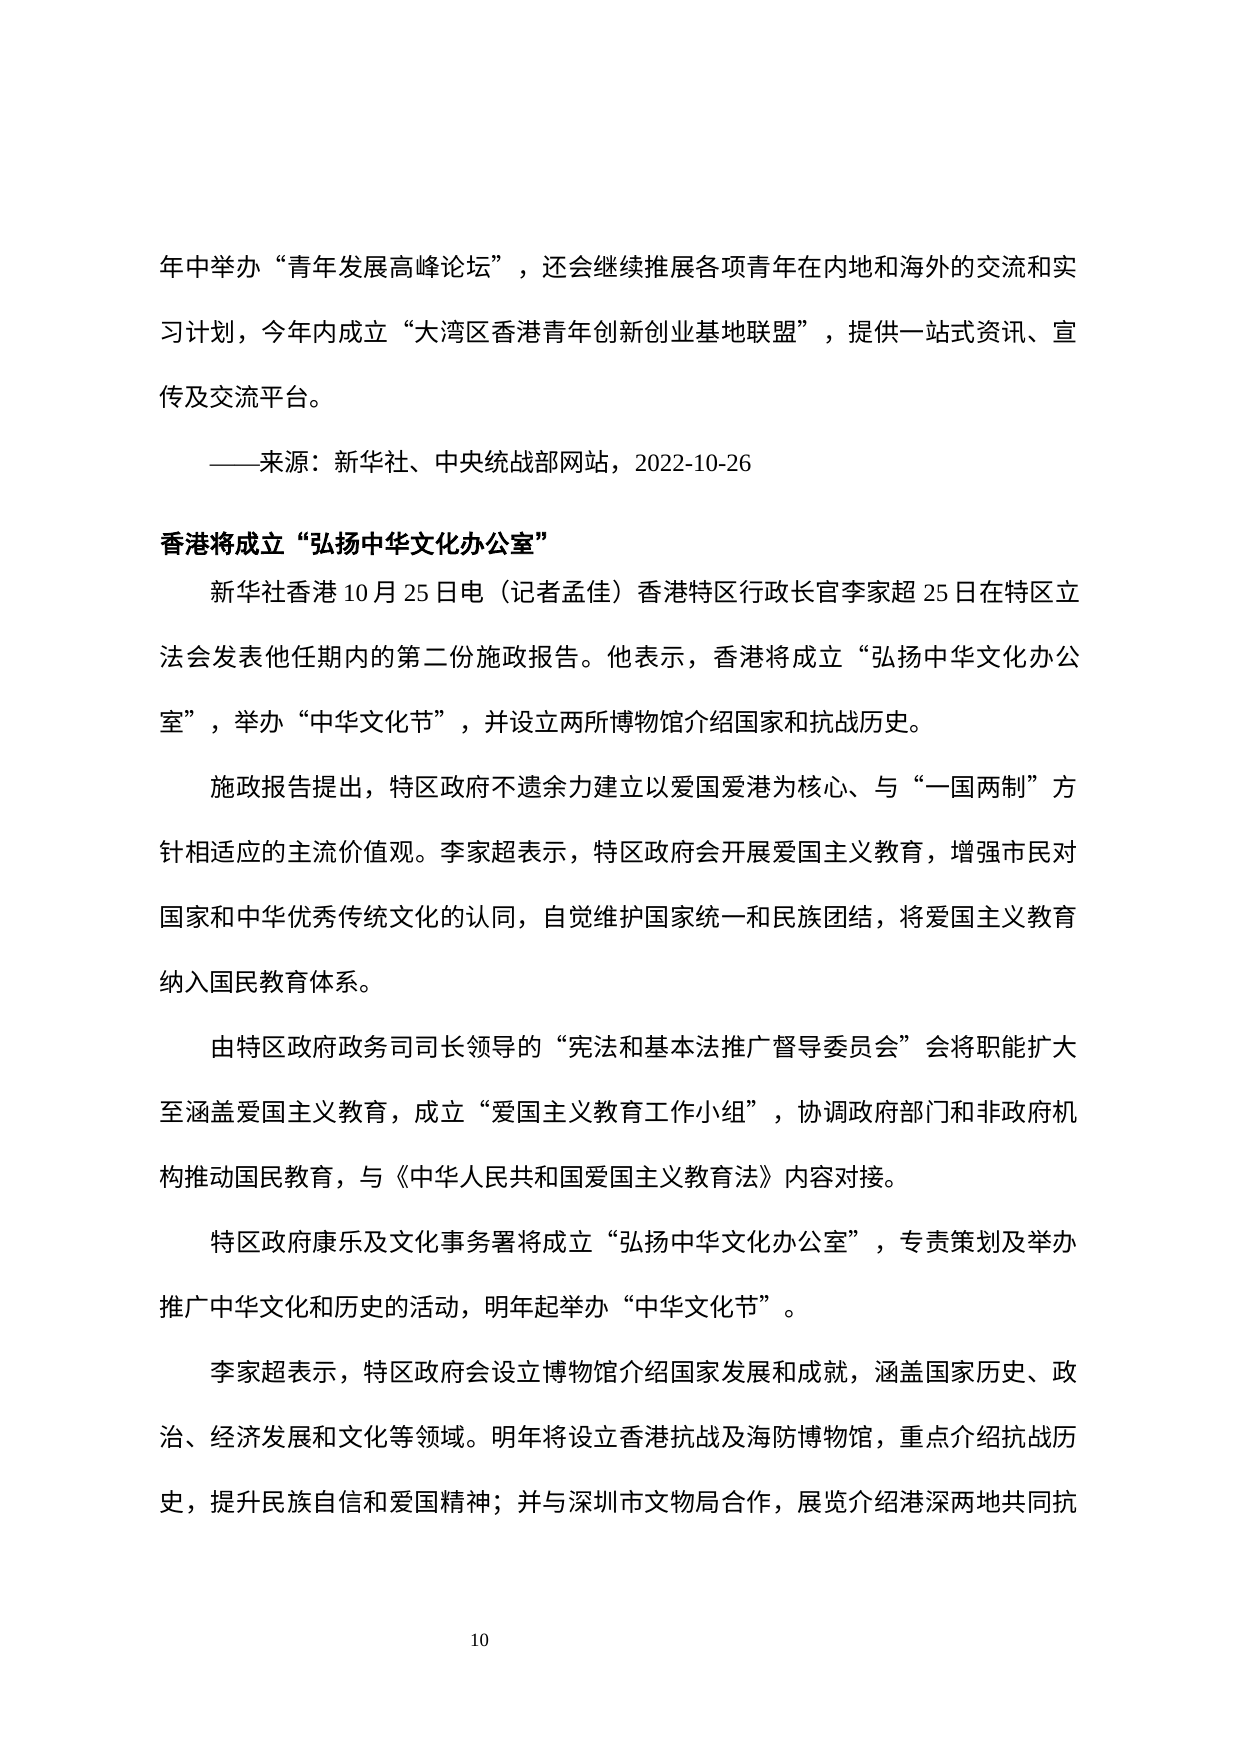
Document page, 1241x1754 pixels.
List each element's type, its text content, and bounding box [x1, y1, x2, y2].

text 由特区政府政务司司长领导的“宪法和基本法推广督导委员会”会将职能扩大至涵盖爱国主义教育，成立“爱国主义教育工作小组”，协调政府部门和非政府机构推动国民教育，与《中华人民共和国爱国主义教育法》内容对接。 [159, 1013, 1081, 1208]
text 香港将成立“弘扬中华文化办公室” [159, 525, 1081, 558]
text ——来源：新华社、中央统战部网站，2022-10-26 [159, 428, 1081, 493]
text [159, 233, 1081, 428]
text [159, 1338, 1081, 1533]
text 特区政府康乐及文化事务署将成立“弘扬中华文化办公室”，专责策划及举办推广中华文化和历史的活动，明年起举办“中华文化节”。 [159, 1208, 1081, 1338]
text 施政报告提出，特区政府不遗余力建立以爱国爱港为核心、与“一国两制”方针相适应的主流价值观。李家超表示，特区政府会开展爱国主义教育，增强市民对国家和中华优秀传统文化的认同，自觉维护国家统一和民族团结，将爱国主义教育纳入国民教育体系。 [159, 753, 1081, 1013]
text 新华社香港10月25日电（记者孟佳）香港特区行政长官李家超25日在特区立法会发表他任期内的第二份施政报告。他表示，香港将成立“弘扬中华文化办公室”，举办“中华文化节”，并设立两所博物馆介绍国家和抗战历史。 [159, 558, 1081, 753]
